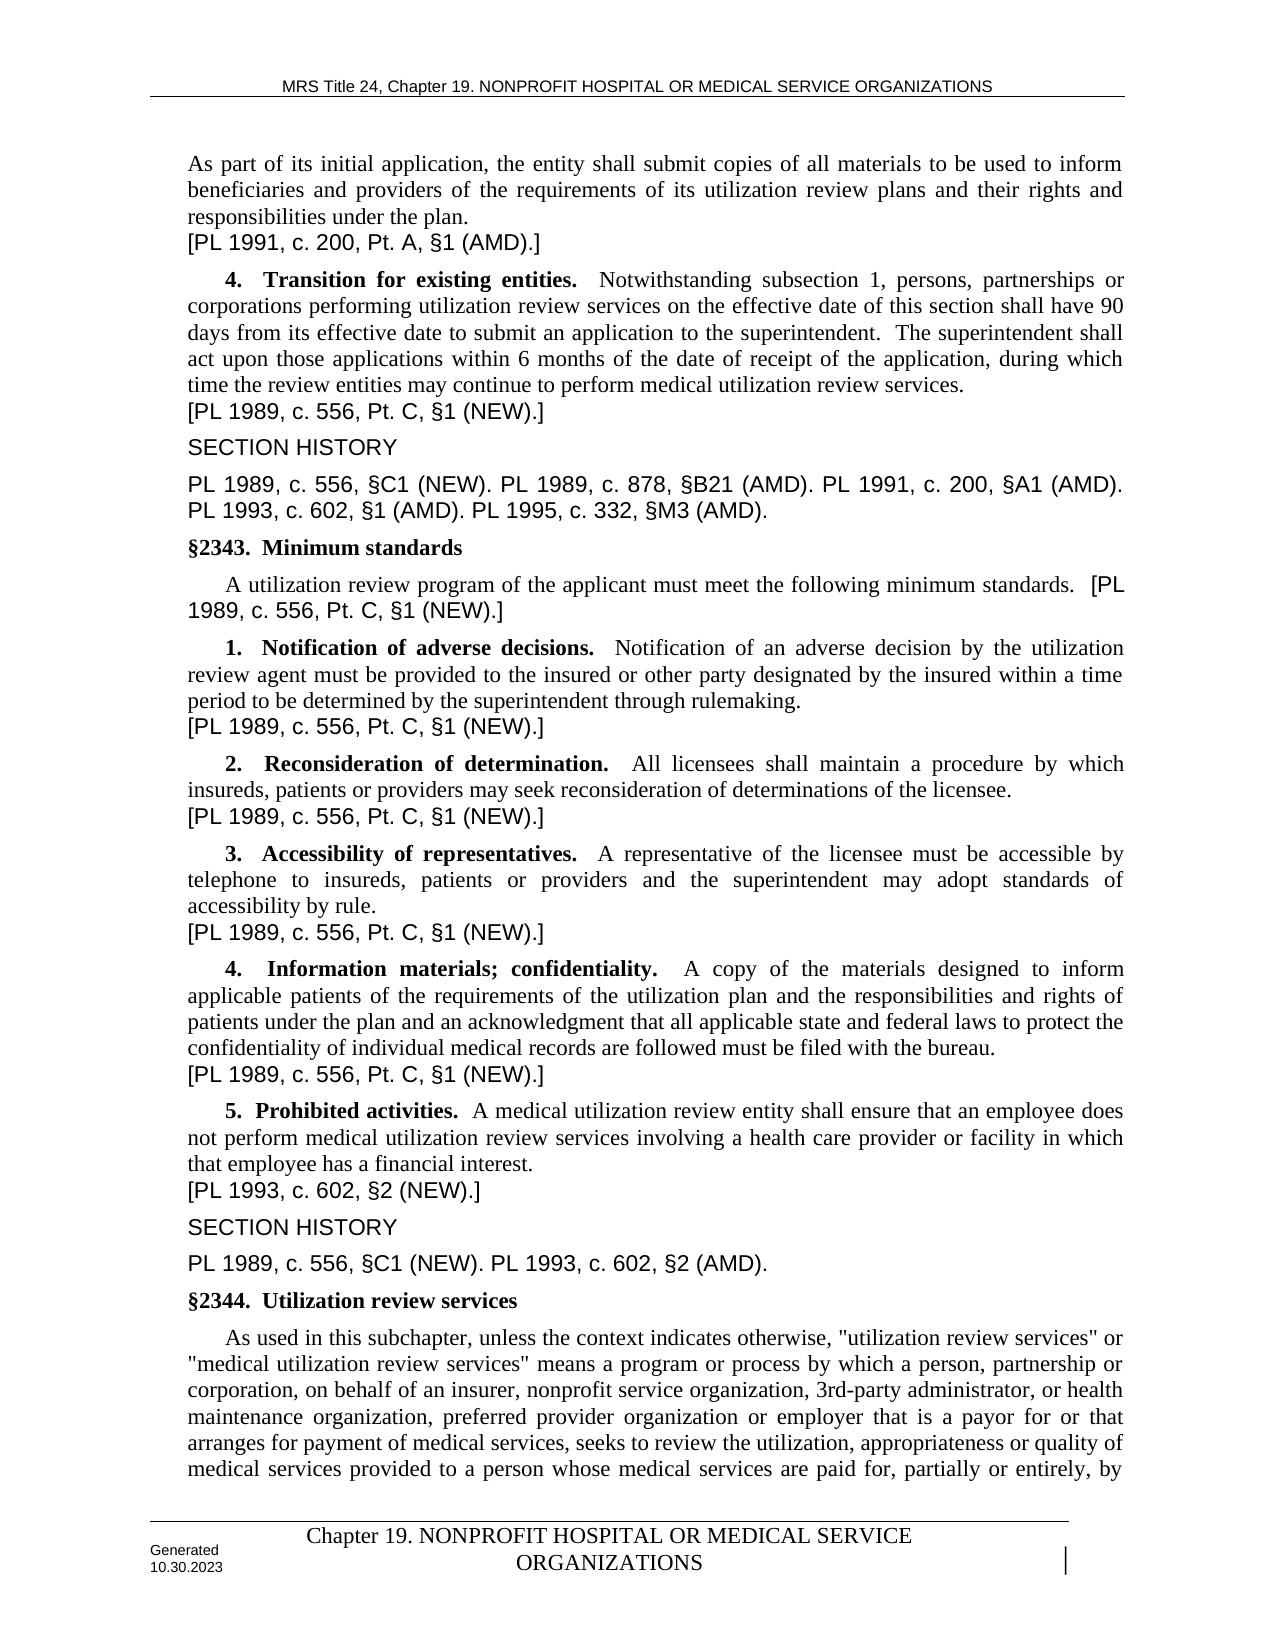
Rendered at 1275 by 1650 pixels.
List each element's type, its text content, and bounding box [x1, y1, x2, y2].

text [PL 1989, c. 556, Pt. C, §1 (NEW).] [187, 803, 1125, 829]
text [PL 1989, c. 556, Pt. C, §1 (NEW).] [187, 398, 1125, 424]
text [PL 1993, c. 602, §2 (NEW).] [187, 1177, 1125, 1203]
text PL 1989, c. 556, §C1 (NEW). PL 1989, c. 878, §B21 (AMD). PL 1991, c. 200, §A1 (AMD). PL 1993, c. 602, §1 (AMD). PL 1995, c. 332, §M3 (AMD). [187, 471, 1125, 524]
text §2343. Minimum standards [187, 534, 1125, 561]
text SECTION HISTORY [187, 1213, 1125, 1240]
text [PL 1991, c. 200, Pt. A, §1 (AMD).] [187, 229, 1125, 255]
text 5. Prohibited activities. A medical utilization review entity shall ensure that an employee does not perform medical utilization review services involving a health care provider or facility in which that employee has a financial interest. [187, 1098, 1125, 1177]
text SECTION HISTORY [187, 434, 1125, 461]
text [PL 1989, c. 556, Pt. C, §1 (NEW).] [187, 713, 1125, 740]
text 1. Notification of adverse decisions. Notification of an adverse decision by the utilization review agent must be provided to the insured or other party designated by the insured within a time period to be determined by the superintendent through rulemaking. [187, 634, 1125, 713]
text 4. Transition for existing entities. Notwithstanding subsection 1, persons, partnerships or corporations performing utilization review services on the effective date of this section shall have 90 days from its effective date to submit an application to the superintendent. The superintendent shall act upon those applications within 6 months of the date of receipt of the application, during which time the review entities may continue to perform medical utilization review services. [187, 266, 1125, 398]
text [PL 1989, c. 556, Pt. C, §1 (NEW).] [187, 919, 1125, 945]
text PL 1989, c. 556, §C1 (NEW). PL 1993, c. 602, §2 (AMD). [187, 1250, 1125, 1277]
text 4. Information materials; confidentiality. A copy of the materials designed to inform applicable patients of the requirements of the utilization plan and the responsibilities and rights of patients under the plan and an acknowledgment that all applicable state and federal laws to protect the confidentiality of individual medical records are followed must be filed with the bureau. [187, 955, 1125, 1061]
text A utilization review program of the applicant must meet the following minimum standards. [PL 1989, c. 556, Pt. C, §1 (NEW).] [187, 571, 1125, 624]
text 2. Reconsideration of determination. All licensees shall maintain a procedure by which insureds, patients or providers may seek reconsideration of determinations of the licensee. [187, 750, 1125, 803]
text 3. Accessibility of representatives. A representative of the licensee must be accessible by telephone to insureds, patients or providers and the superintendent may adopt standards of accessibility by rule. [187, 839, 1125, 919]
text As part of its initial application, the entity shall submit copies of all materials to be used to inform beneficiaries and providers of the requirements of its utilization review plans and their rights and responsibilities under the plan. [187, 150, 1125, 229]
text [187, 1324, 1125, 1482]
text [PL 1989, c. 556, Pt. C, §1 (NEW).] [187, 1061, 1125, 1087]
text §2344. Utilization review services [187, 1287, 1125, 1313]
